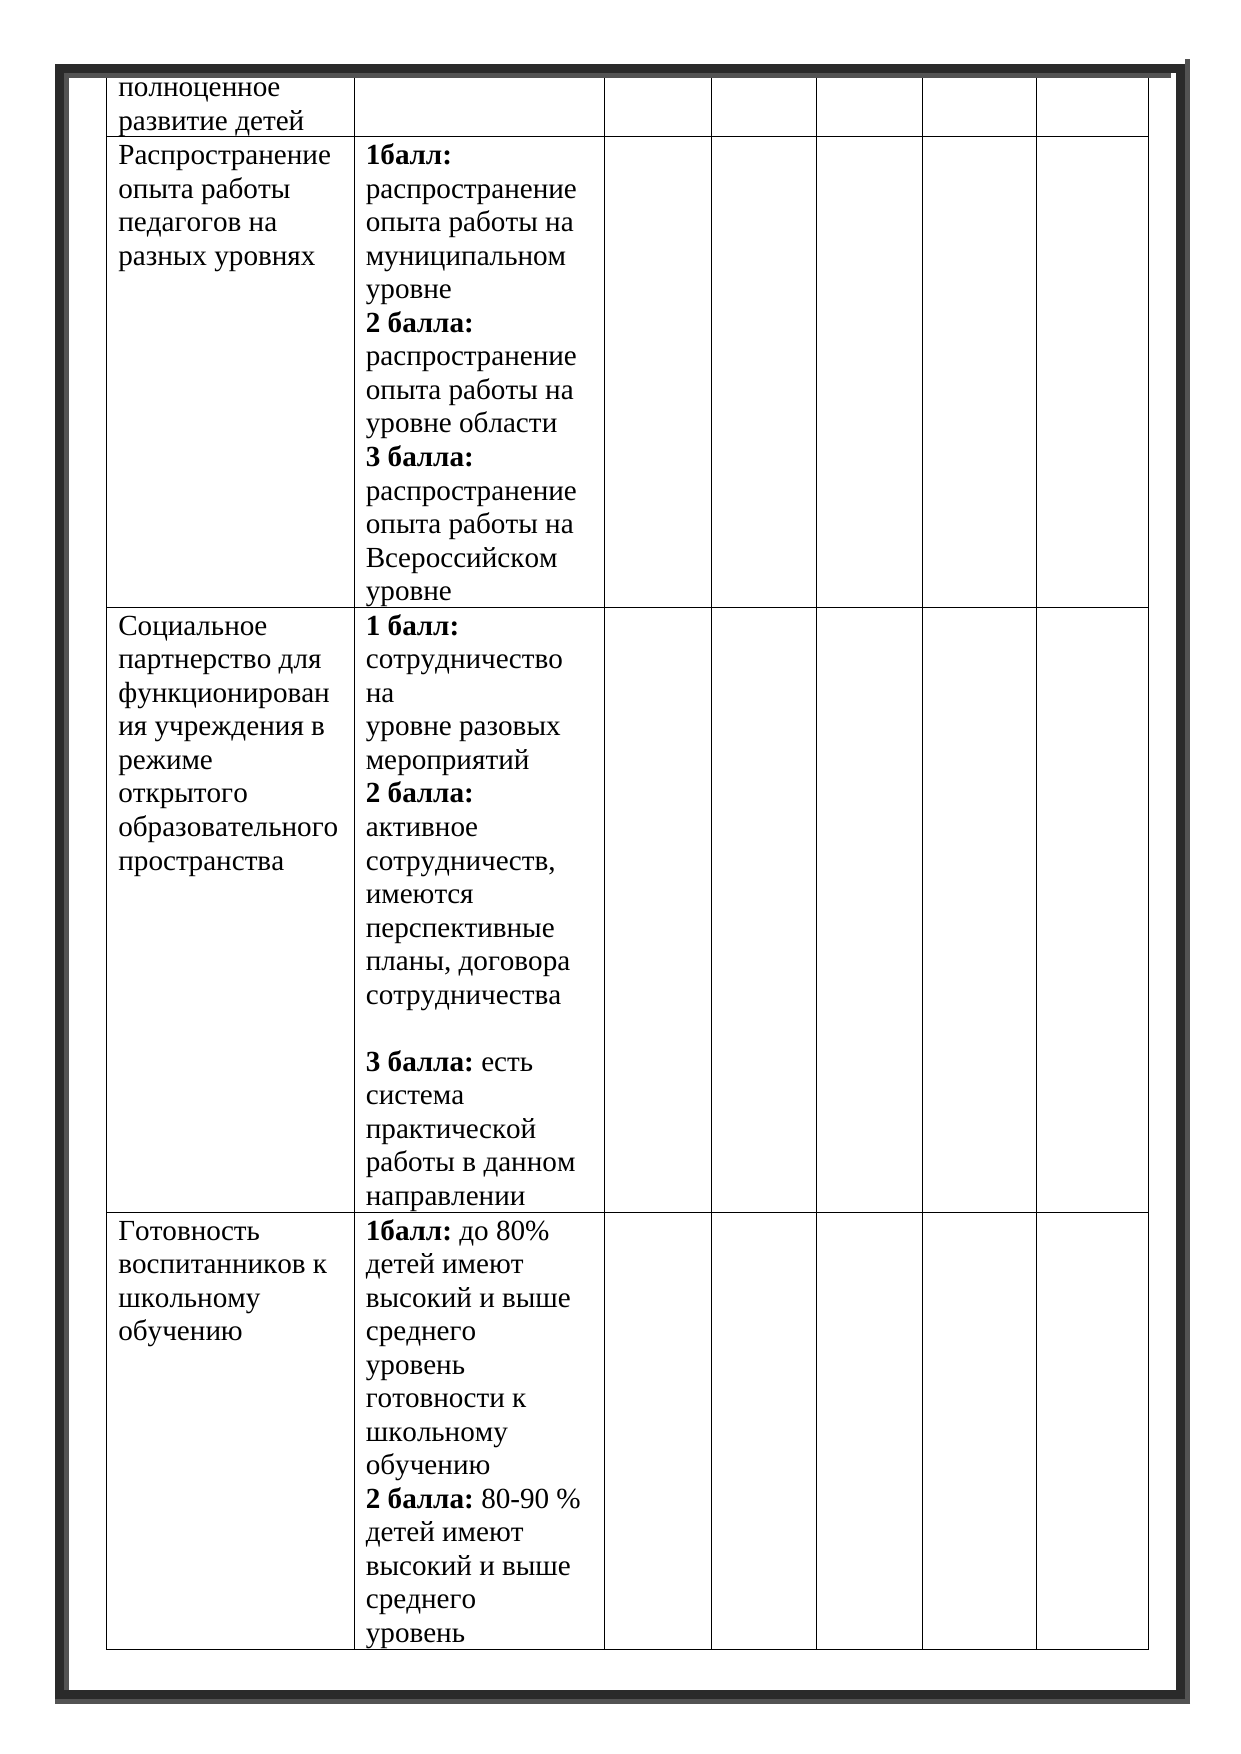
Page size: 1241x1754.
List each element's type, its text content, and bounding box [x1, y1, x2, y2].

table_cell [923, 78, 1036, 136]
table_cell [712, 137, 816, 607]
table_cell [817, 137, 922, 607]
table_cell Распространение опыта работы педагогов на разных уровнях [107, 137, 354, 607]
table_cell [923, 137, 1036, 607]
table_cell [712, 1213, 816, 1649]
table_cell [355, 1213, 604, 1649]
table_cell [817, 608, 922, 1212]
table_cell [107, 1213, 354, 1649]
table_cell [355, 78, 604, 136]
table_cell [1037, 78, 1148, 136]
table_cell [923, 1213, 1036, 1649]
table_cell [712, 608, 816, 1212]
table_cell 1балл: распространение опыта работы на муниципальном уровне 2 балла: распространение опыта работы на уровне области 3 балла: распространение опыта работы на Всероссийском уровне [355, 137, 604, 607]
table_cell 1 балл: сотрудничество на уровне разовых мероприятий 2 балла: активное сотрудничеств, имеются перспективные планы, договора сотрудничества 3 балла: есть система практической работы в данном направлении [355, 608, 604, 1212]
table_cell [107, 78, 354, 136]
table_cell [712, 78, 816, 136]
table_cell [1037, 608, 1148, 1212]
table_cell [923, 608, 1036, 1212]
table_cell [817, 78, 922, 136]
table_cell [605, 78, 711, 136]
table_cell [1037, 137, 1148, 607]
table_cell [605, 137, 711, 607]
table_cell [817, 1213, 922, 1649]
table_cell [605, 608, 711, 1212]
table_cell [1037, 1213, 1148, 1649]
table_cell Социальное партнерство для функционирования учреждения в режиме открытого образовательного пространства [107, 608, 354, 1212]
table_cell [605, 1213, 711, 1649]
